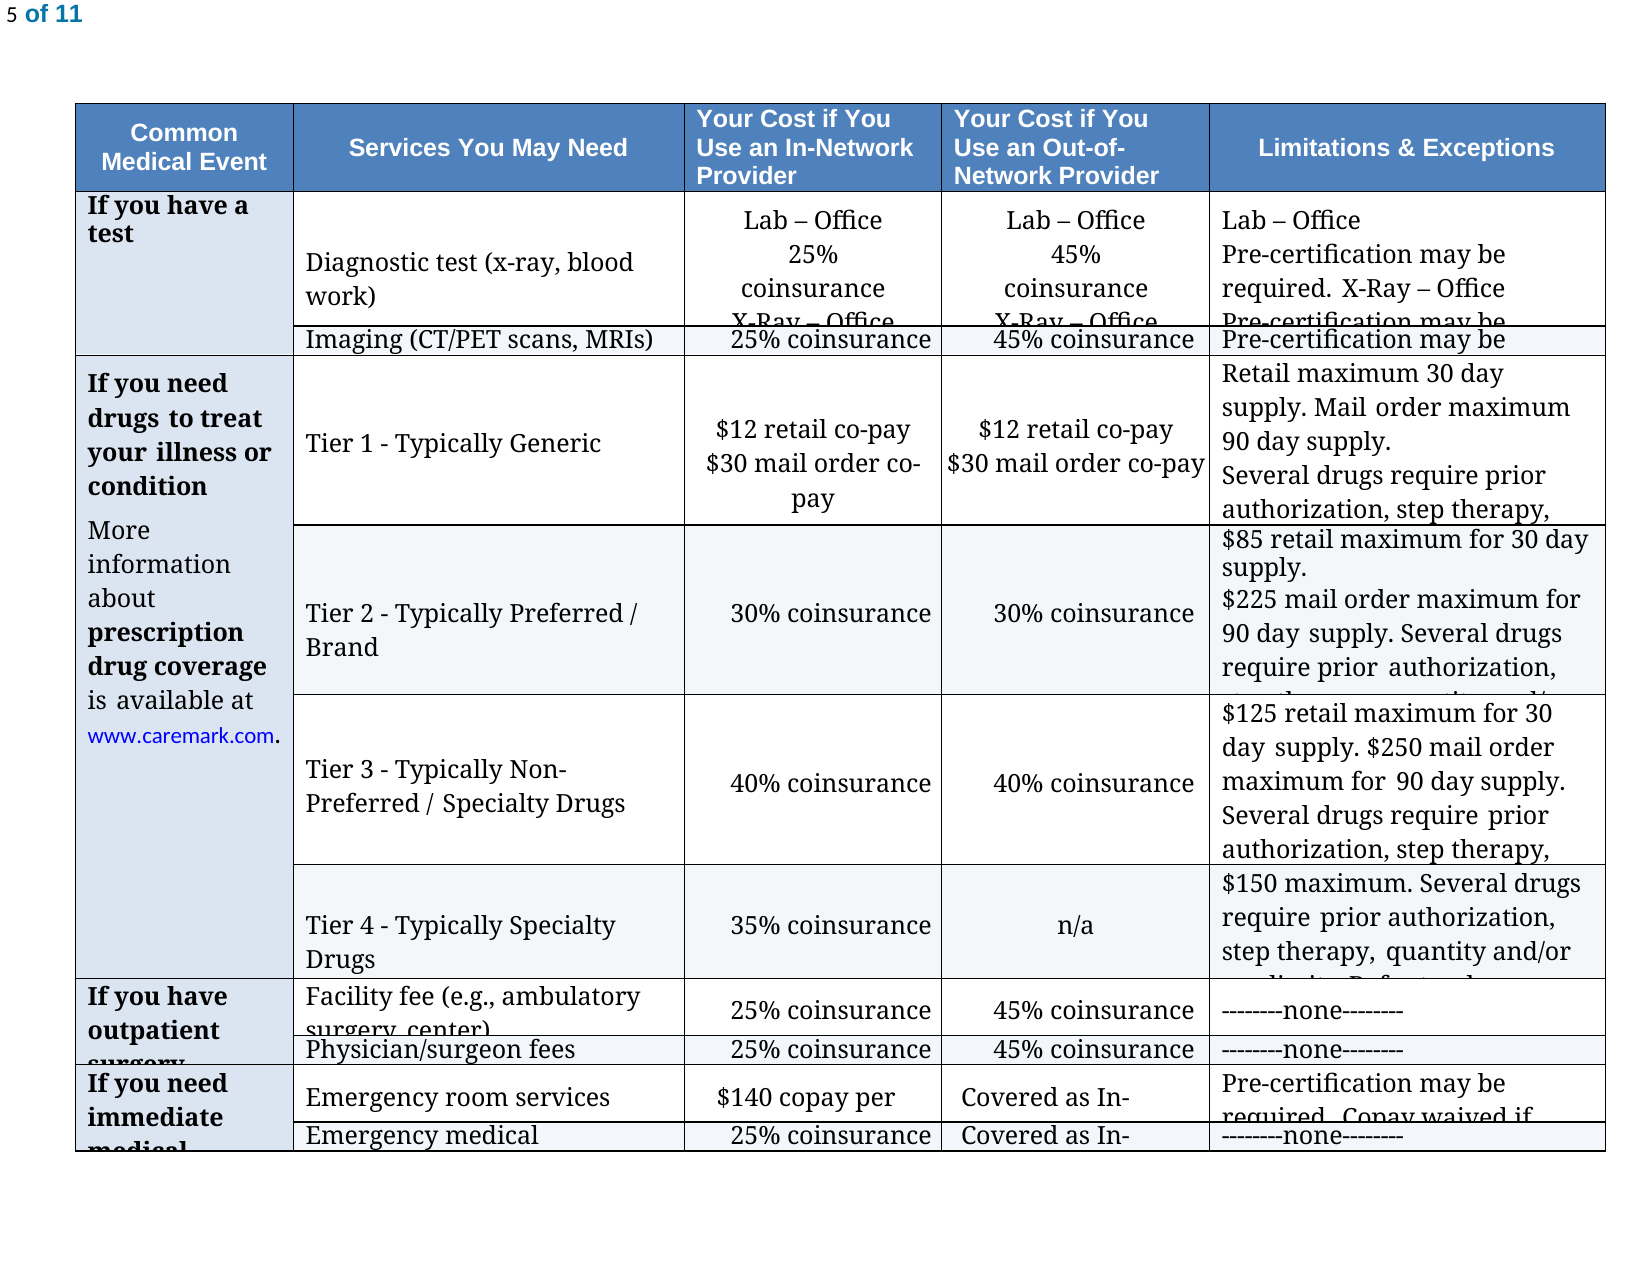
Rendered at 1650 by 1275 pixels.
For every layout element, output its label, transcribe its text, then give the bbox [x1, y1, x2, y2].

table_cell Pre-certification may be required. Copay waived if admitted. [1210, 1065, 1605, 1121]
table_cell Lab – Office Pre-certification may be required. X-Ray – Office Pre-certification may be required. [1210, 192, 1605, 325]
table_cell $150 maximum. Several drugs require prior authorization, step therapy, quantity and/or age limits. Refer to plan document for details. [1210, 865, 1605, 978]
table_cell Emergency room services [294, 1065, 684, 1121]
table_cell Covered as In-Network [942, 1123, 1209, 1150]
table_cell Tier 1 - Typically Generic [294, 356, 684, 524]
table_cell Tier 3 - Typically Non-Preferred / Specialty Drugs [294, 695, 684, 864]
table_cell 40% coinsurance [942, 695, 1209, 864]
table_header Your Cost if You Use an In-Network Provider [685, 104, 941, 191]
table_cell 25% coinsurance [685, 1036, 941, 1064]
table_cell Covered as In-Network [942, 1065, 1209, 1121]
table_cell Lab – Office 25% coinsurance X-Ray – Office 25% coinsurance [685, 192, 941, 325]
table_cell Diagnostic test (x-ray, blood work) [294, 192, 684, 325]
table_cell Lab – Office 45% coinsurance X-Ray – Office 45% coinsurance [942, 192, 1209, 325]
table_cell Imaging (CT/PET scans, MRIs) [294, 327, 684, 354]
table_cell --------none-------- [1210, 1036, 1605, 1064]
table_cell If you need immediate medical attention [76, 1065, 293, 1150]
table_cell Tier 4 - Typically Specialty Drugs [294, 865, 684, 978]
table_cell n/a [942, 865, 1209, 978]
table_cell If you need drugs to treat your illness or condition More information about prescription drug coverage is available at www.caremark.com. [76, 356, 293, 978]
table_header Limitations & Exceptions [1210, 104, 1605, 191]
table_cell 45% coinsurance [942, 979, 1209, 1035]
table_cell Facility fee (e.g., ambulatory surgery center) [294, 979, 684, 1035]
table_cell Pre-certification may be required. [1210, 327, 1605, 354]
table_cell 30% coinsurance [942, 526, 1209, 694]
table_cell --------none-------- [1210, 1123, 1605, 1150]
table_cell $85 retail maximum for 30 day supply. $225 mail order maximum for 90 day supply. Several drugs require prior authorization, step therapy, quantity and/or age limits. Refer to plan document for details. [1210, 526, 1605, 694]
table_cell $125 retail maximum for 30 day supply. $250 mail order maximum for 90 day supply. Several drugs require prior authorization, step therapy, quantity and/or age limits. Refer to plan document for details. [1210, 695, 1605, 864]
table_cell Tier 2 - Typically Preferred / Brand [294, 526, 684, 694]
table_cell 25% coinsurance [685, 327, 941, 354]
table_cell --------none-------- [1210, 979, 1605, 1035]
table_cell Emergency medical transportation [294, 1123, 684, 1150]
table_cell 35% coinsurance [685, 865, 941, 978]
table_cell 25% coinsurance [685, 979, 941, 1035]
table_cell Physician/surgeon fees [294, 1036, 684, 1064]
table_cell $140 copay per visit [685, 1065, 941, 1121]
table_cell Retail maximum 30 day supply. Mail order maximum 90 day supply. Several drugs require prior authorization, step therapy, quantity and/or age limits. Refer to plan document for details [1210, 356, 1605, 524]
table_cell 25% coinsurance [685, 1123, 941, 1150]
table_cell 40% coinsurance [685, 695, 941, 864]
table_cell If you have a test [76, 192, 293, 354]
table_header Services You May Need [294, 104, 684, 191]
table_cell 30% coinsurance [685, 526, 941, 694]
table_cell If you have outpatient surgery [76, 979, 293, 1064]
table_cell 45% coinsurance [942, 327, 1209, 354]
table_cell 45% coinsurance [942, 1036, 1209, 1064]
table_cell $12 retail co-pay $30 mail order co-pay [685, 356, 941, 524]
table_header Your Cost if You Use an Out-of- Network Provider [942, 104, 1209, 191]
table_header Common Medical Event [76, 104, 293, 191]
table_cell $12 retail co-pay $30 mail order co-pay [942, 356, 1209, 524]
